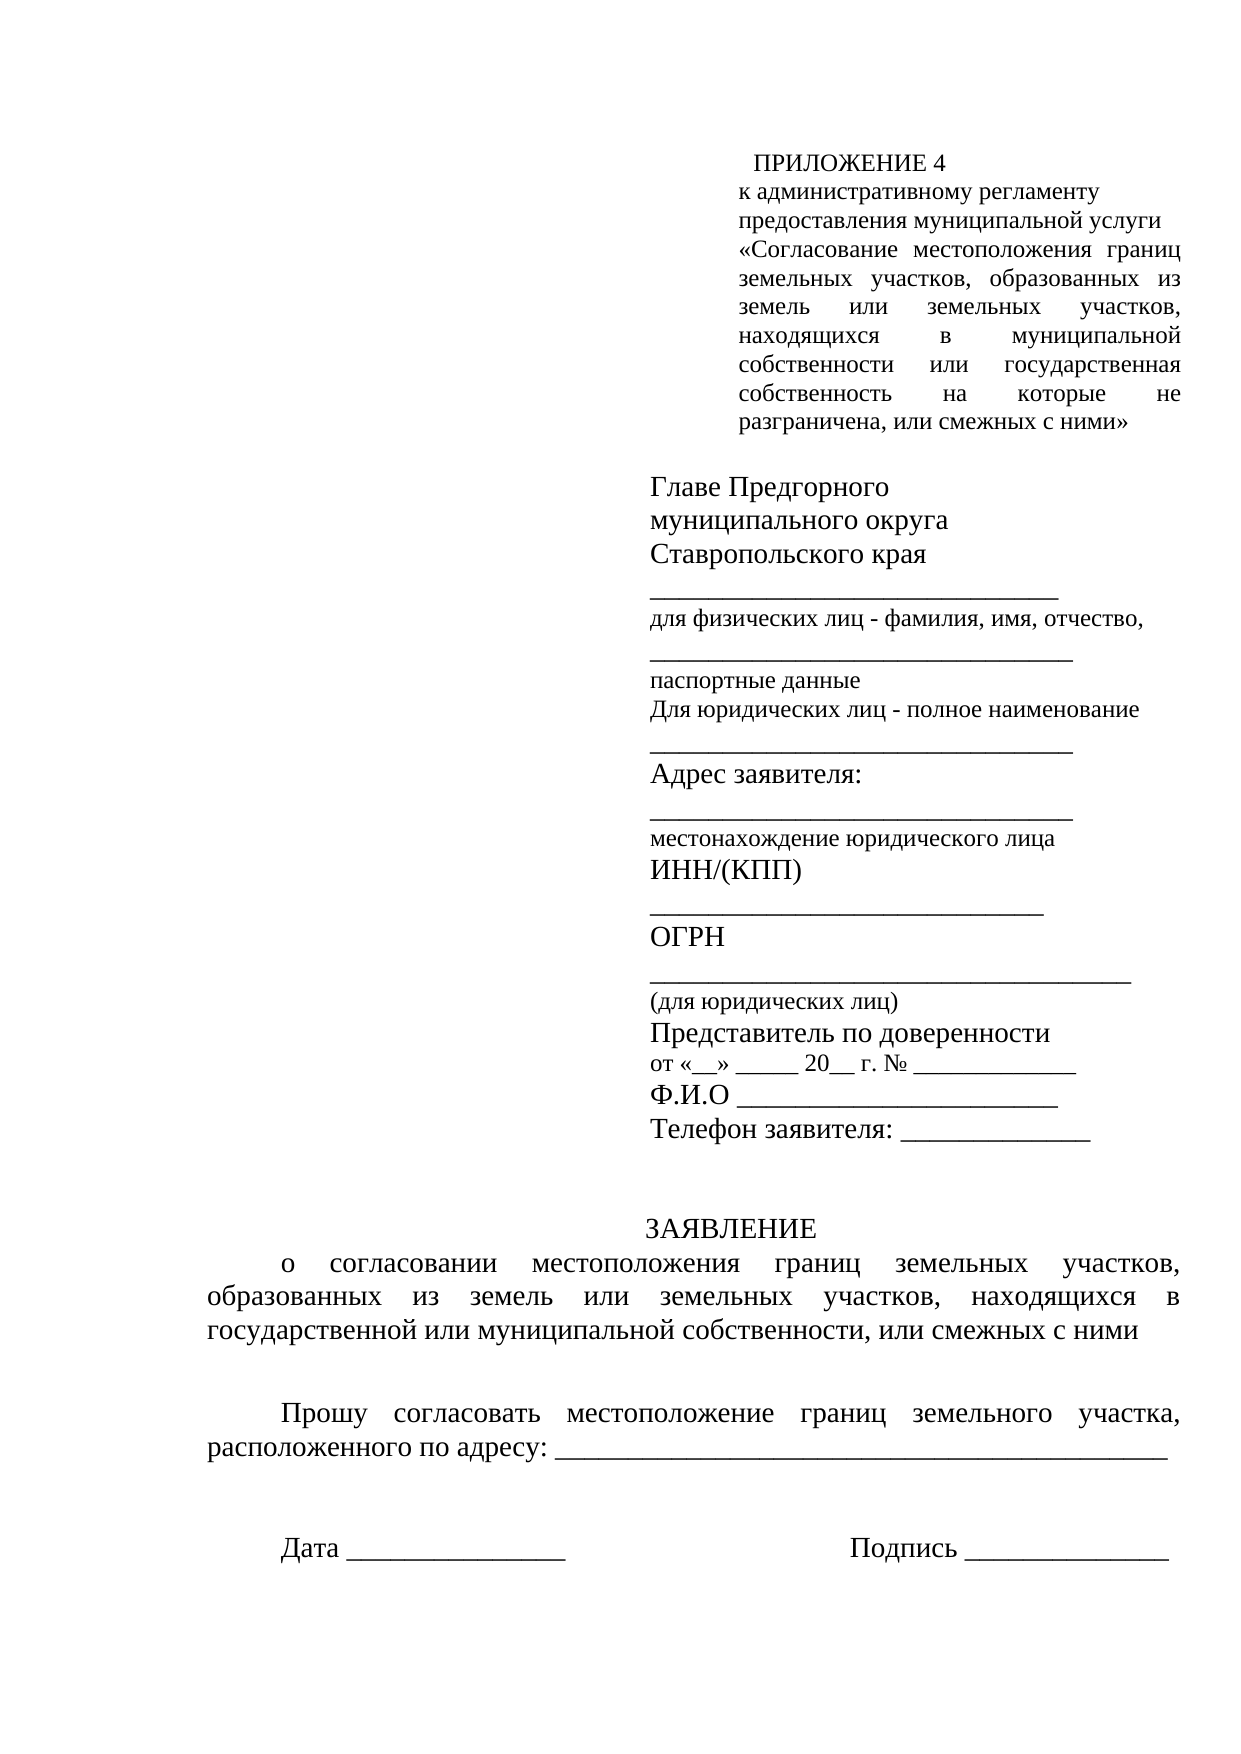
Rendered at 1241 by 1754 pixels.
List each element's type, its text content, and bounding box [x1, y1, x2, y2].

text ЗАЯВЛЕНИЕ [207, 1211, 1181, 1245]
text Представитель по доверенности [650, 1015, 1181, 1048]
text _____________________________ [650, 723, 1181, 756]
subtitle Прошу согласовать местоположение границ земельного участка, расположенного по адресу: __________________________________________ [207, 1396, 1181, 1463]
text о согласовании местоположения границ земельных участков, образованных из земель или земельных участков, находящихся в государственной или муниципальной собственности, или смежных с ними [207, 1245, 1181, 1346]
text _____________________________ [650, 632, 1181, 665]
text муниципального округа [650, 502, 1181, 536]
text местонахождение юридического лица [650, 823, 1181, 852]
text Телефон заявителя: _____________ [650, 1111, 1181, 1144]
text ИНН/(КПП) ___________________________ [650, 852, 1181, 919]
text Главе Предгорного [650, 469, 1181, 502]
text Адрес заявителя: [650, 756, 1181, 790]
text к административному регламенту [738, 176, 1181, 205]
text ОГРН _________________________________ [650, 919, 1181, 986]
text от «__» _____ 20__ г. № _____________ [650, 1048, 1181, 1077]
text Для юридических лиц - полное наименование [650, 694, 1181, 723]
text _____________________________ [650, 790, 1181, 823]
text предоставления муниципальной услуги [738, 205, 1181, 234]
text Ф.И.О ______________________ [650, 1077, 1181, 1111]
text паспортные данные [650, 665, 1181, 694]
text ПРИЛОЖЕНИЕ 4 [753, 148, 1181, 176]
text для физических лиц - фамилия, имя, отчество, [650, 603, 1181, 632]
text ____________________________ [650, 569, 1181, 603]
text Ставропольского края [650, 536, 1181, 569]
text Дата _______________ Подпись ______________ [207, 1530, 1181, 1563]
text (для юридических лиц) [650, 986, 1181, 1015]
text «Согласование местоположения границ земельных участков, образованных из земель или земельных участков, находящихся в муниципальной собственности или государственная собственность на которые не разграничена, или смежных с ними» [738, 234, 1181, 435]
